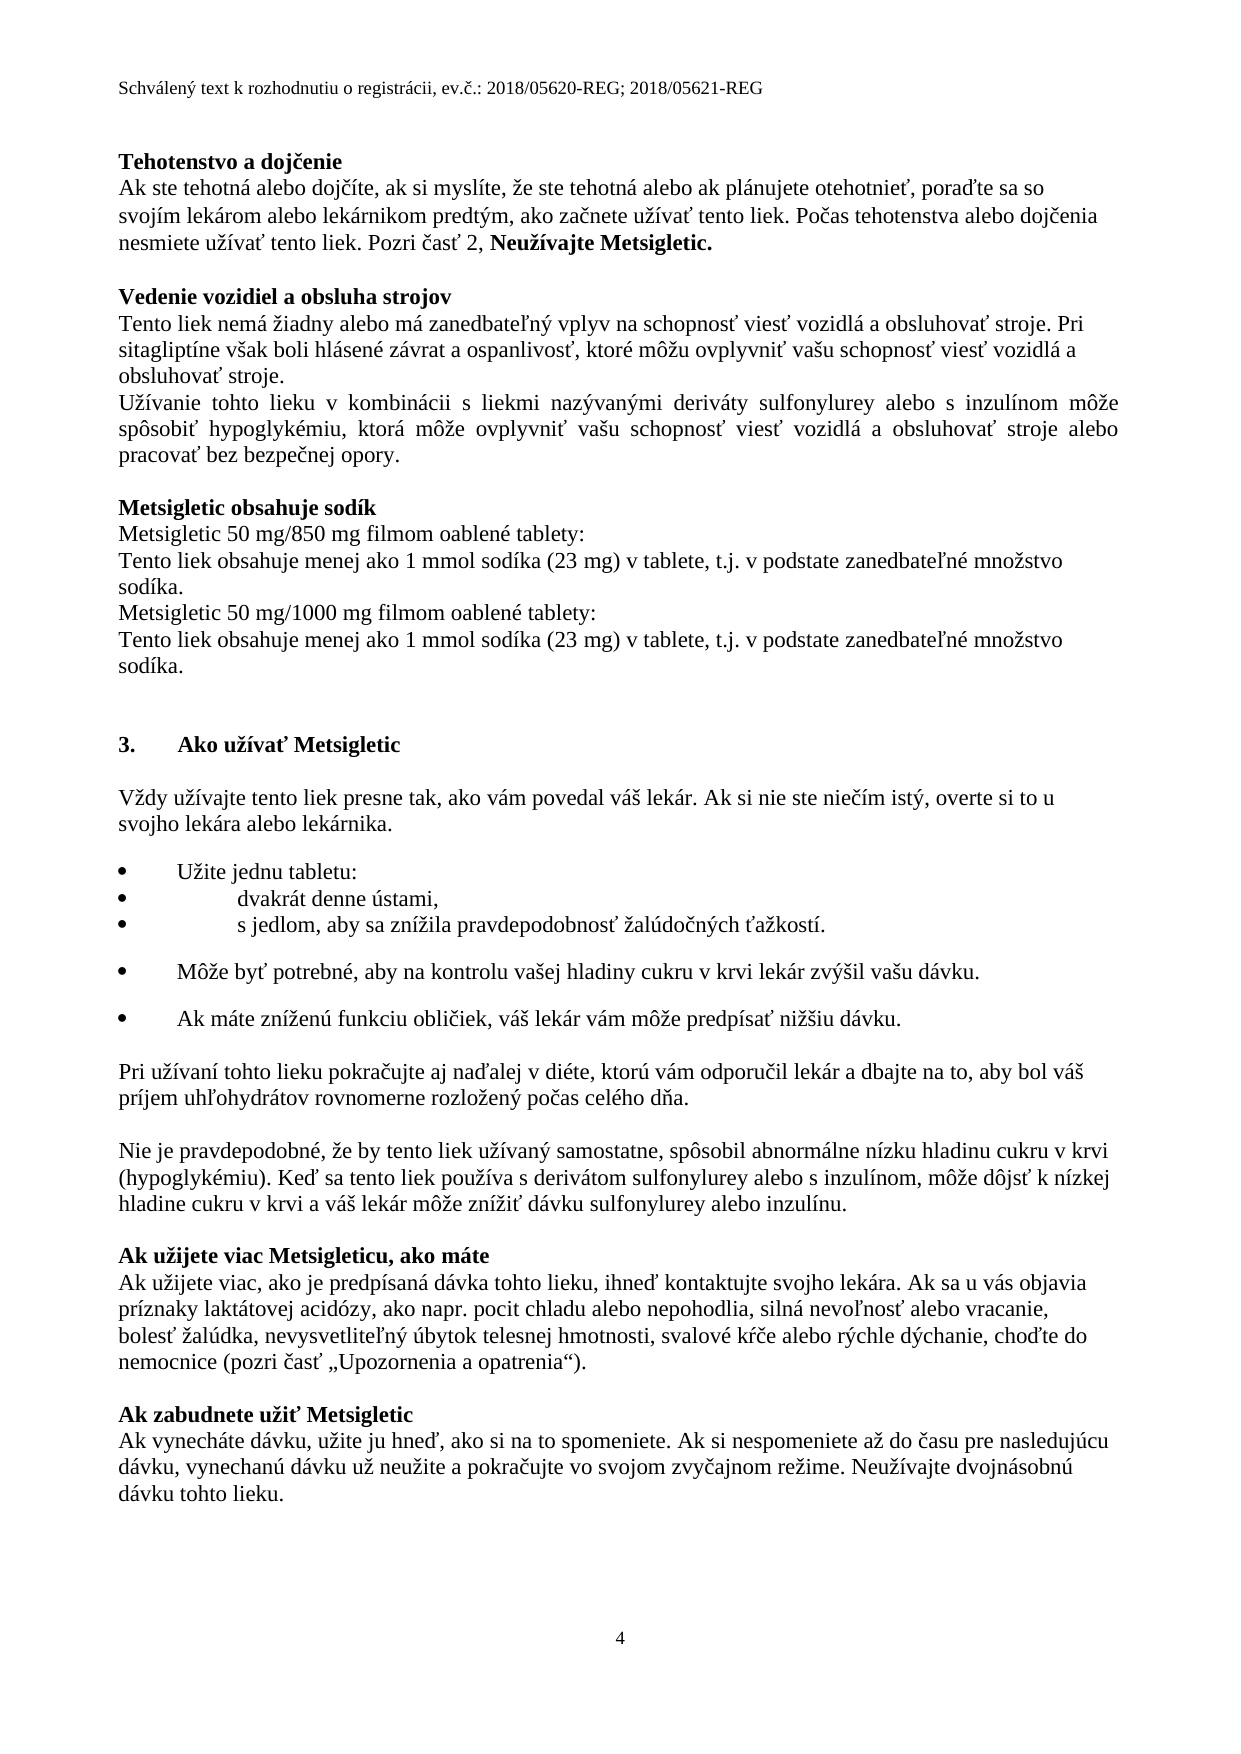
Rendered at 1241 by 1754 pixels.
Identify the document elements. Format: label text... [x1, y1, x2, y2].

list Ak užijete viac Metsigleticu, ako máte [118, 1243, 1122, 1269]
list Ak vynecháte dávku, užite ju hneď, ako si na to spomeniete. Ak si nespomeniete až do času pre nasledujúcu dávku, vynechanú dávku už neužite a pokračujte vo svojom zvyčajnom režime. Neužívajte dvojnásobnú dávku tohto lieku. [118, 1427, 1122, 1506]
text 3. Ako užívať Metsigletic [118, 731, 1122, 758]
list Ak máte zníženú funkciu obličiek, váš lekár vám môže predpísať nižšiu dávku. [118, 1005, 1122, 1032]
text Ak ste tehotná alebo dojčíte, ak si myslíte, že ste tehotná alebo ak plánujete otehotnieť, poraďte sa so svojím lekárom alebo lekárnikom predtým, ako začnete užívať tento liek. Počas tehotenstva alebo dojčenia nesmiete užívať tento liek. Pozri časť 2, Neužívajte Metsigletic. [118, 174, 1112, 256]
list Metsigletic 50 mg/1000 mg filmom oablené tablety: [118, 599, 1122, 626]
text Tento liek nemá žiadny alebo má zanedbateľný vplyv na schopnosť viesť vozidlá a obsluhovať stroje. Pri sitagliptíne však boli hlásené závrat a ospanlivosť, ktoré môžu ovplyvniť vašu schopnosť viesť vozidlá a obsluhovať stroje. [118, 309, 1114, 389]
text Tehotenstvo a dojčenie [118, 148, 1122, 174]
list Metsigletic 50 mg/850 mg filmom oablené tablety: [118, 520, 1122, 547]
text Pri užívaní tohto lieku pokračujte aj naďalej v diéte, ktorú vám odporučil lekár a dbajte na to, aby bol váš príjem uhľohydrátov rovnomerne rozložený počas celého dňa. [118, 1058, 1114, 1111]
text Užívanie tohto lieku v kombinácii s liekmi nazývanými deriváty sulfonylurey alebo s inzulínom môže spôsobiť hypoglykémiu, ktorá môže ovplyvniť vašu schopnosť viesť vozidlá a obsluhovať stroje alebo pracovať bez bezpečnej opory. [118, 389, 1120, 468]
list Vždy užívajte tento liek presne tak, ako vám povedal váš lekár. Ak si nie ste niečím istý, overte si to u svojho lekára alebo lekárnika. [118, 784, 1122, 837]
list Tento liek obsahuje menej ako 1 mmol sodíka (23 mg) v tablete, t.j. v podstate zanedbateľné množstvo sodíka. [118, 626, 1122, 678]
list Metsigletic obsahuje sodík [118, 494, 1122, 520]
text Vedenie vozidiel a obsluha strojov [118, 283, 1122, 309]
text Ak užijete viac, ako je predpísaná dávka tohto lieku, ihneď kontaktujte svojho lekára. Ak sa u vás objavia príznaky laktátovej acidózy, ako napr. pocit chladu alebo nepohodlia, silná nevoľnosť alebo vracanie, bolesť žalúdka, nevysvetliteľný úbytok telesnej hmotnosti, svalové kŕče alebo rýchle dýchanie, choďte do nemocnice (pozri časť „Upozornenia a opatrenia“). [118, 1269, 1101, 1374]
list Tento liek obsahuje menej ako 1 mmol sodíka (23 mg) v tablete, t.j. v podstate zanedbateľné množstvo sodíka. [118, 547, 1122, 599]
list dvakrát denne ústami, [118, 885, 1122, 911]
list Ak zabudnete užiť Metsigletic [118, 1401, 1122, 1427]
text Nie je pravdepodobné, že by tento liek užívaný samostatne, spôsobil abnormálne nízku hladinu cukru v krvi (hypoglykémiu). Keď sa tento liek používa s derivátom sulfonylurey alebo s inzulínom, môže dôjsť k nízkej hladine cukru v krvi a váš lekár môže znížiť dávku sulfonylurey alebo inzulínu. [118, 1137, 1112, 1216]
list Môže byť potrebné, aby na kontrolu vašej hladiny cukru v krvi lekár zvýšil vašu dávku. [118, 958, 1122, 984]
list Užite jednu tabletu: [118, 858, 1122, 885]
list s jedlom, aby sa znížila pravdepodobnosť žalúdočných ťažkostí. [118, 911, 1122, 937]
